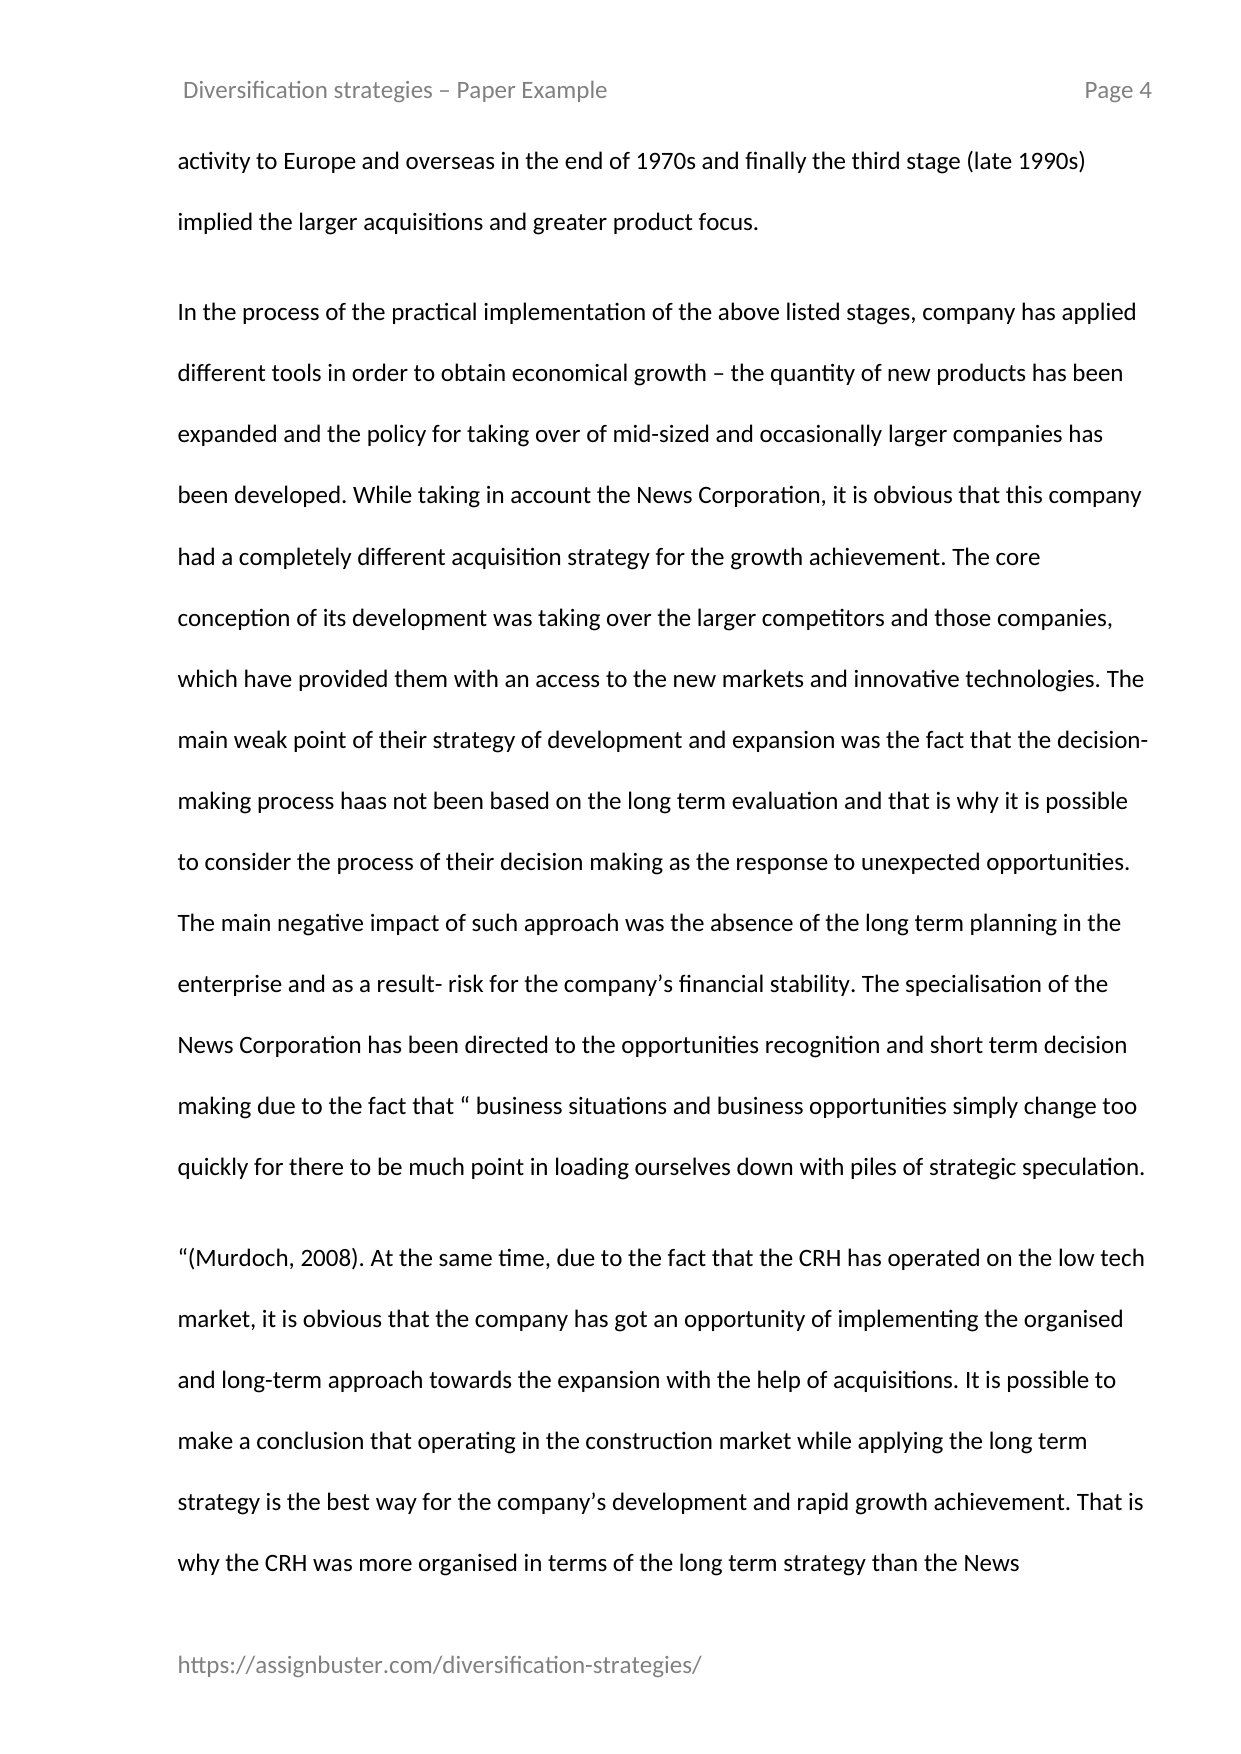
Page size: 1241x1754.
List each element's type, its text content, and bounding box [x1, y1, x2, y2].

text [177, 1242, 1152, 1577]
text In the process of the practical implementation of the above listed stages, company has applied different tools in order to obtain economical growth – the quantity of new products has been expanded and the policy for taking over of mid-sized and occasionally larger companies has been developed. While taking in account the News Corporation, it is obvious that this company had a completely different acquisition strategy for the growth achievement. The core conception of its development was taking over the larger competitors and those companies, which have provided them with an access to the new markets and innovative technologies. The main weak point of their strategy of development and expansion was the fact that the decision-making process haas not been based on the long term evaluation and that is why it is possible to consider the process of their decision making as the response to unexpected opportunities. The main negative impact of such approach was the absence of the long term planning in the enterprise and as a result- risk for the company’s financial stability. The specialisation of the News Corporation has been directed to the opportunities recognition and short term decision making due to the fact that “ business situations and business opportunities simply change too quickly for there to be much point in loading ourselves down with piles of strategic speculation. [177, 297, 1152, 1182]
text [177, 145, 1152, 237]
